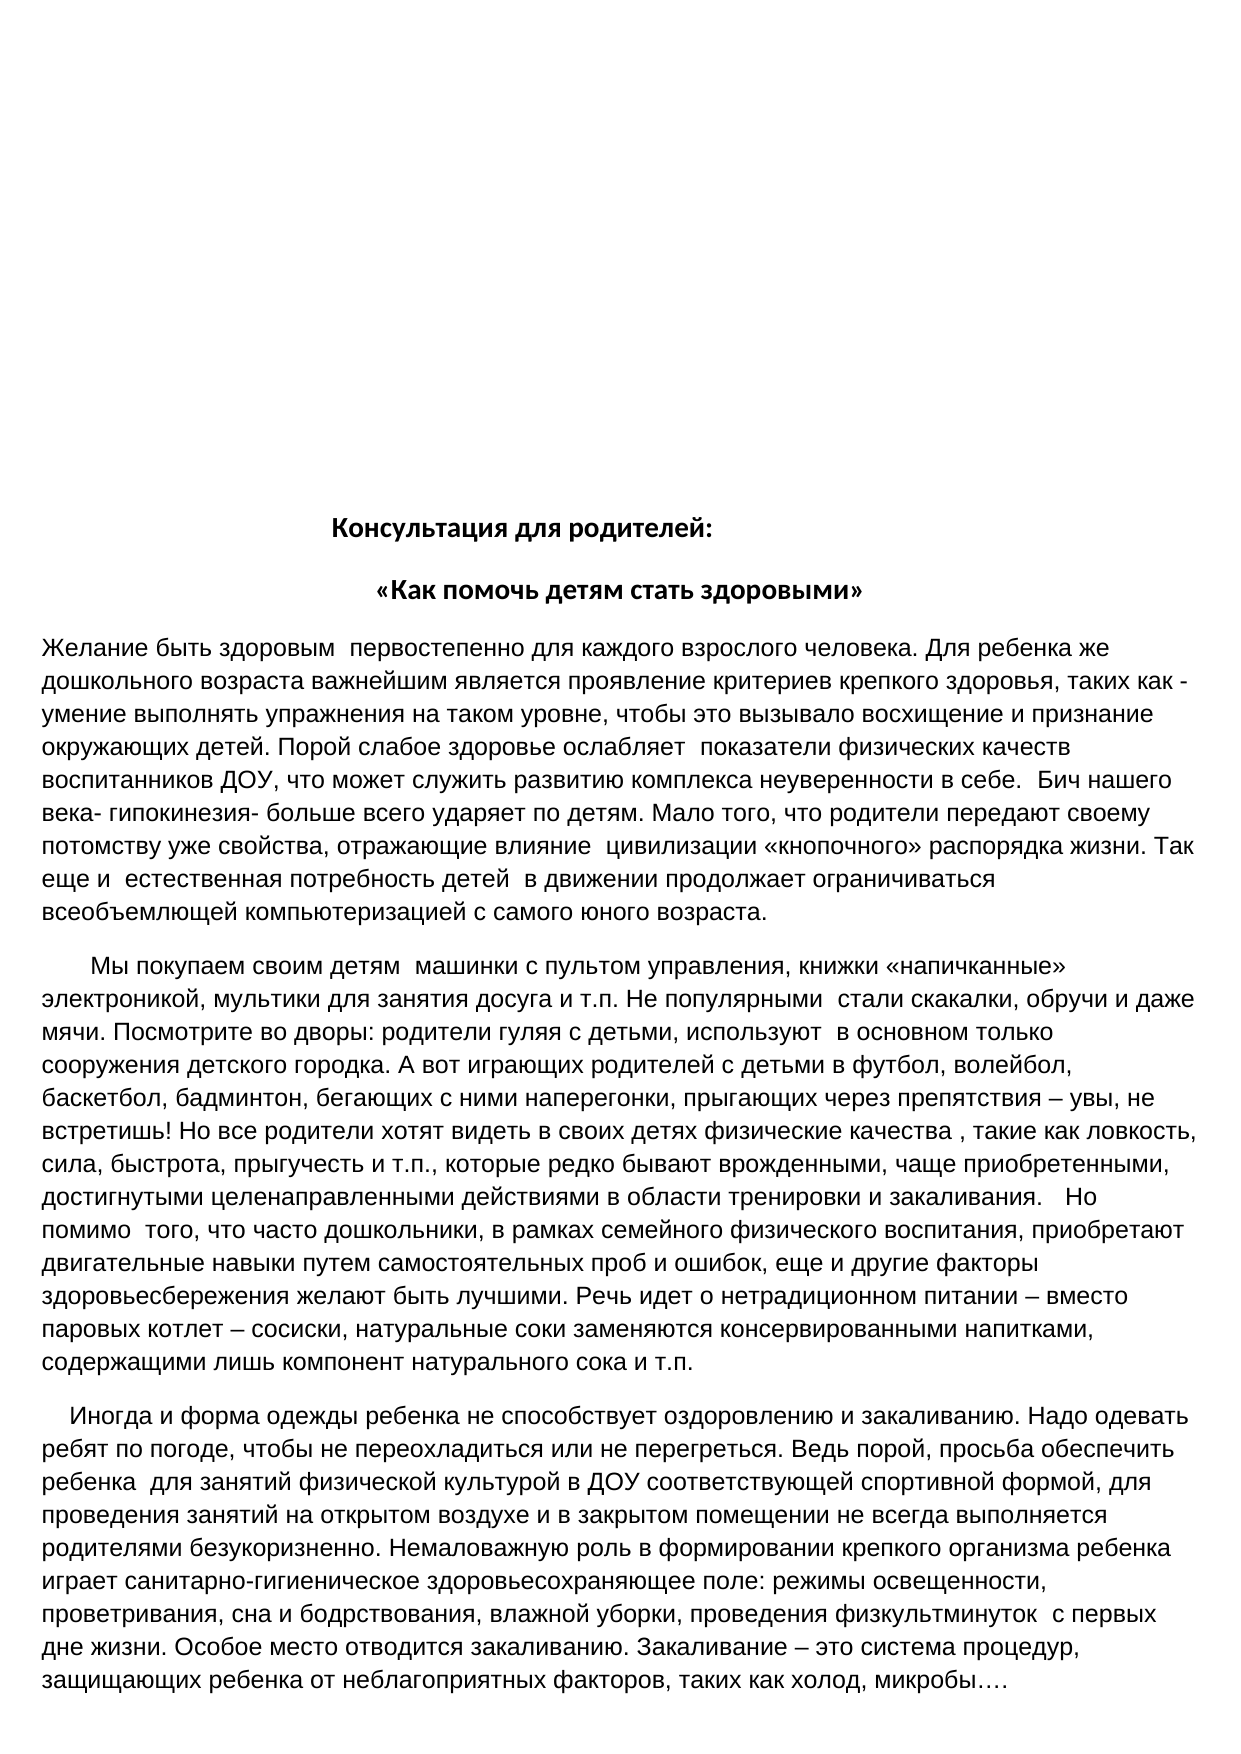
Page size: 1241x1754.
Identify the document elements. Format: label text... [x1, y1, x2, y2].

text «Как помочь детям стать здоровыми» [41, 571, 1199, 607]
text Мы покупаем своим детям машинки с пультом управления, книжки «напичканные» электроникой, мультики для занятия досуга и т.п. Не популярными стали скакалки, обручи и даже мячи. Посмотрите во дворы: родители гуляя с детьми, используют в основном только сооружения детского городка. А вот играющих родителей с детьми в футбол, волейбол, баскетбол, бадминтон, бегающих с ними наперегонки, прыгающих через препятствия – увы, не встретишь! Но все родители хотят видеть в своих детях физические качества , такие как ловкость, сила, быстрота, прыгучесть и т.п., которые редко бывают врожденными, чаще приобретенными, достигнутыми целенаправленными действиями в области тренировки и закаливания. Но помимо того, что часто дошкольники, в рамках семейного физического воспитания, приобретают двигательные навыки путем самостоятельных проб и ошибок, еще и другие факторы здоровьесбережения желают быть лучшими. Речь идет о нетрадиционном питании – вместо паровых котлет – сосиски, натуральные соки заменяются консервированными напитками, содержащими лишь компонент натурального сока и т.п. [41, 951, 1199, 1376]
text Желание быть здоровым первостепенно для каждого взрослого человека. Для ребенка же дошкольного возраста важнейшим является проявление критериев крепкого здоровья, таких как - умение выполнять упражнения на таком уровне, чтобы это вызывало восхищение и признание окружающих детей. Порой слабое здоровье ослабляет показатели физических качеств воспитанников ДОУ, что может служить развитию комплекса неуверенности в себе. Бич нашего века- гипокинезия- больше всего ударяет по детям. Мало того, что родители передают своему потомству уже свойства, отражающие влияние цивилизации «кнопочного» распорядка жизни. Так еще и естественная потребность детей в движении продолжает ограничиваться всеобъемлющей компьютеризацией с самого юного возраста. [41, 633, 1199, 926]
text Иногда и форма одежды ребенка не способствует оздоровлению и закаливанию. Надо одевать ребят по погоде, чтобы не переохладиться или не перегреться. Ведь порой, просьба обеспечить ребенка для занятий физической культурой в ДОУ соответствующей спортивной формой, для проведения занятий на открытом воздухе и в закрытом помещении не всегда выполняется родителями безукоризненно. Немаловажную роль в формировании крепкого организма ребенка играет санитарно-гигиеническое здоровьесохраняющее поле: режимы освещенности, проветривания, сна и бодрствования, влажной уборки, проведения физкультминуток с первых дне жизни. Особое место отводится закаливанию. Закаливание – это система процедур, защищающих ребенка от неблагоприятных факторов, таких как холод, микробы…. [41, 1401, 1199, 1694]
text Консультация для родителей: [41, 509, 1199, 545]
